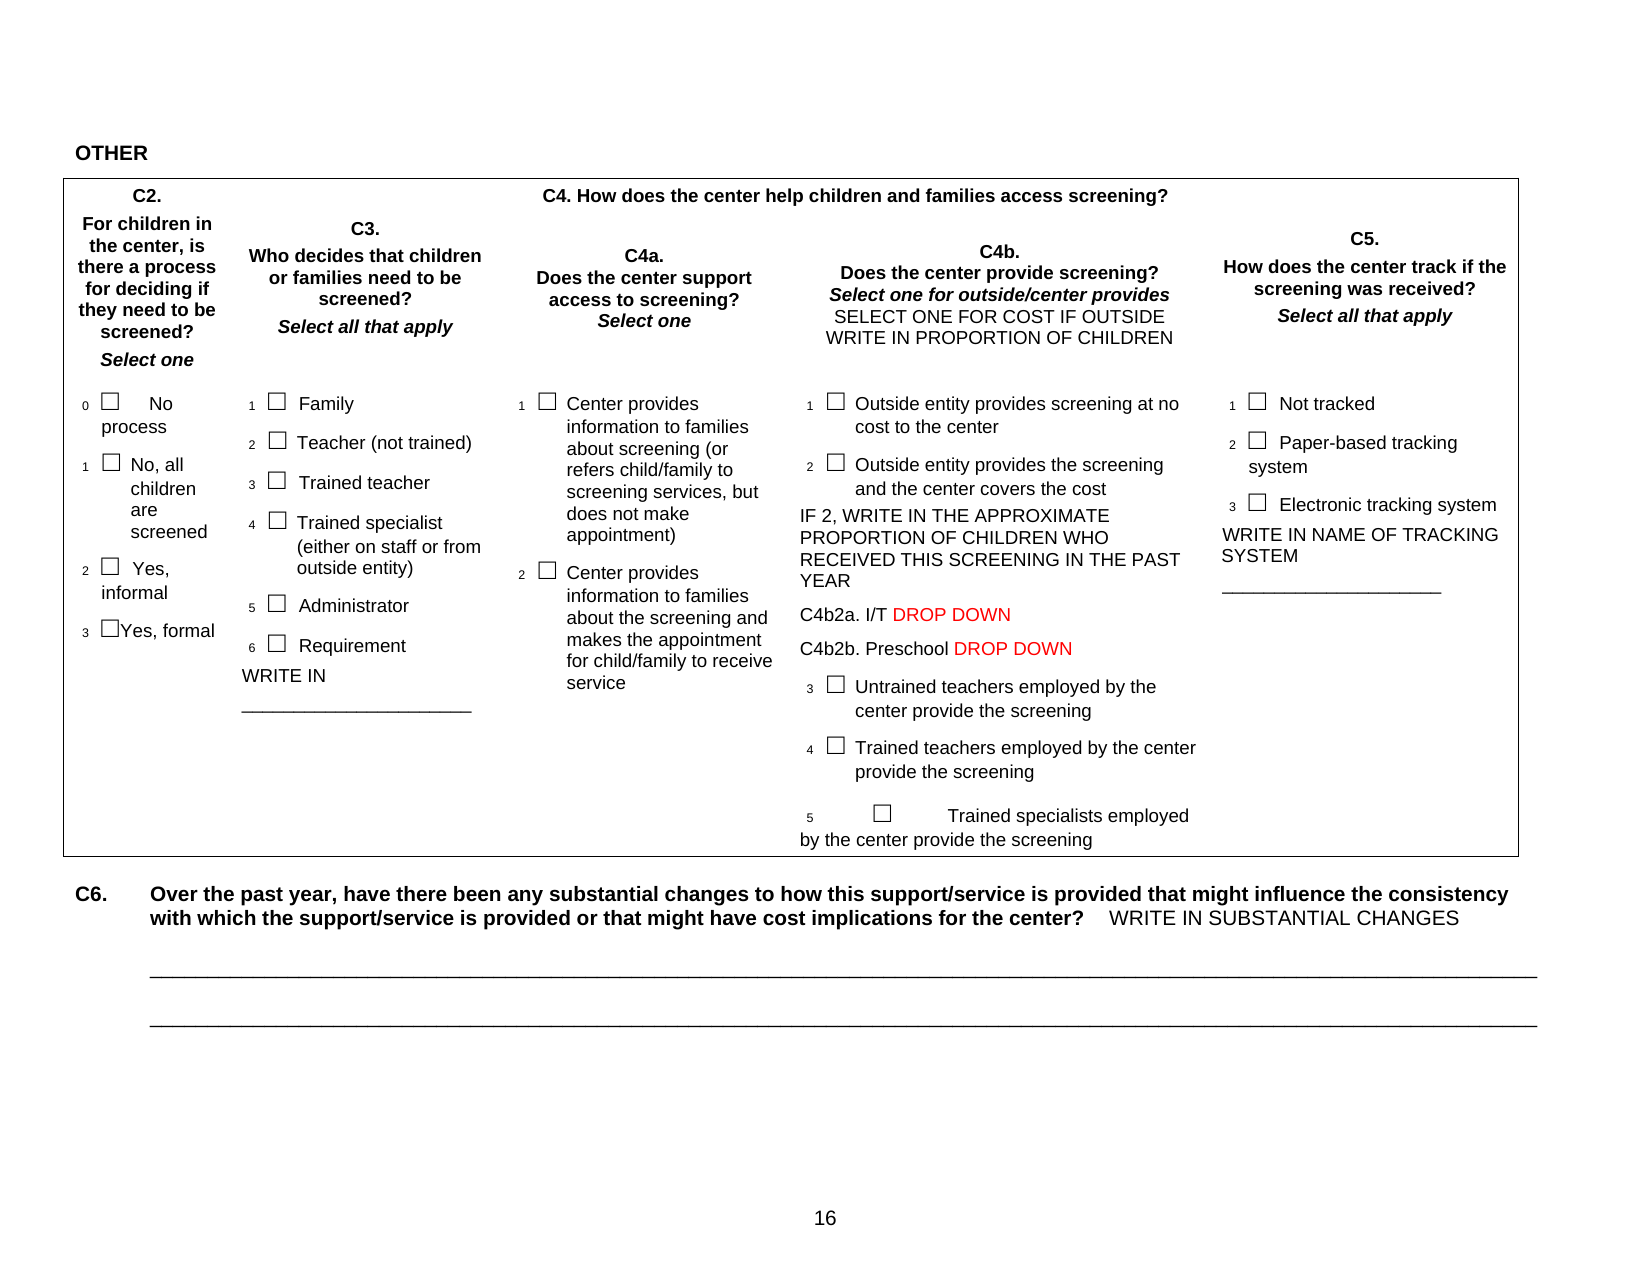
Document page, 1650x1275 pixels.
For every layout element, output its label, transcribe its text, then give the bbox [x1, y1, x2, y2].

text C6. Over the past year, have there been any substantial changes to how this support/service is provided that might influence the consistency with which the support/service is provided or that might have cost implications for the center? WRITE IN SUBSTANTIAL CHANGES [75, 882, 1537, 930]
table_cell 1 □ Center provides information to families about screening (or refers child/family to screening services, but does not make appointment) 2 □ Center provides information to families about the screening and makes the appointment for child/family to receive service [500, 376, 788, 856]
table_cell 1 □ Outside entity provides screening at no cost to the center 2 □ Outside entity provides the screening and the center covers the cost IF 2, WRITE IN THE APPROXIMATE PROPORTION OF CHILDREN WHO RECEIVED THIS SCREENING IN THE PAST YEAR C4b2a. I/T DROP DOWN C4b2b. Preschool DROP DOWN 3 □ Untrained teachers employed by the center provide the screening 4 □ Trained teachers employed by the center provide the screening 5 □ Trained specialists employed by the center provide the screening [788, 376, 1211, 856]
table_header C4. How does the center help children and families access screening? [500, 179, 1211, 213]
table_cell 1 □ Family 2 □ Teacher (not trained) 3 □ Trained teacher 4 □ Trained specialist (either on staff or from outside entity) 5 □ Administrator 6 □ Requirement WRITE IN ______________________ [230, 376, 500, 856]
table_cell C4a. Does the center support access to screening? Select one [500, 213, 788, 376]
table_cell 0 □ No process 1 □ No, all children are screened 2 □ Yes, informal 3 □ Yes, formal [64, 376, 230, 856]
table_header C5. How does the center track if the screening was received? Select all that apply [1211, 179, 1518, 376]
text OTHER [75, 141, 1575, 165]
table_header C2. For children in the center, is there a process for deciding if they need to be screened? Select one [64, 179, 230, 376]
table_cell 1 □ Not tracked 2 □ Paper-based tracking system 3 □ Electronic tracking system WRITE IN NAME OF TRACKING SYSTEM _____________________ [1211, 376, 1518, 856]
table_cell C4b. Does the center provide screening? Select one for outside/center provides SELECT ONE FOR COST IF OUTSIDE WRITE IN PROPORTION OF CHILDREN [788, 213, 1211, 376]
table_header C3. Who decides that children or families need to be screened? Select all that apply [230, 179, 500, 376]
